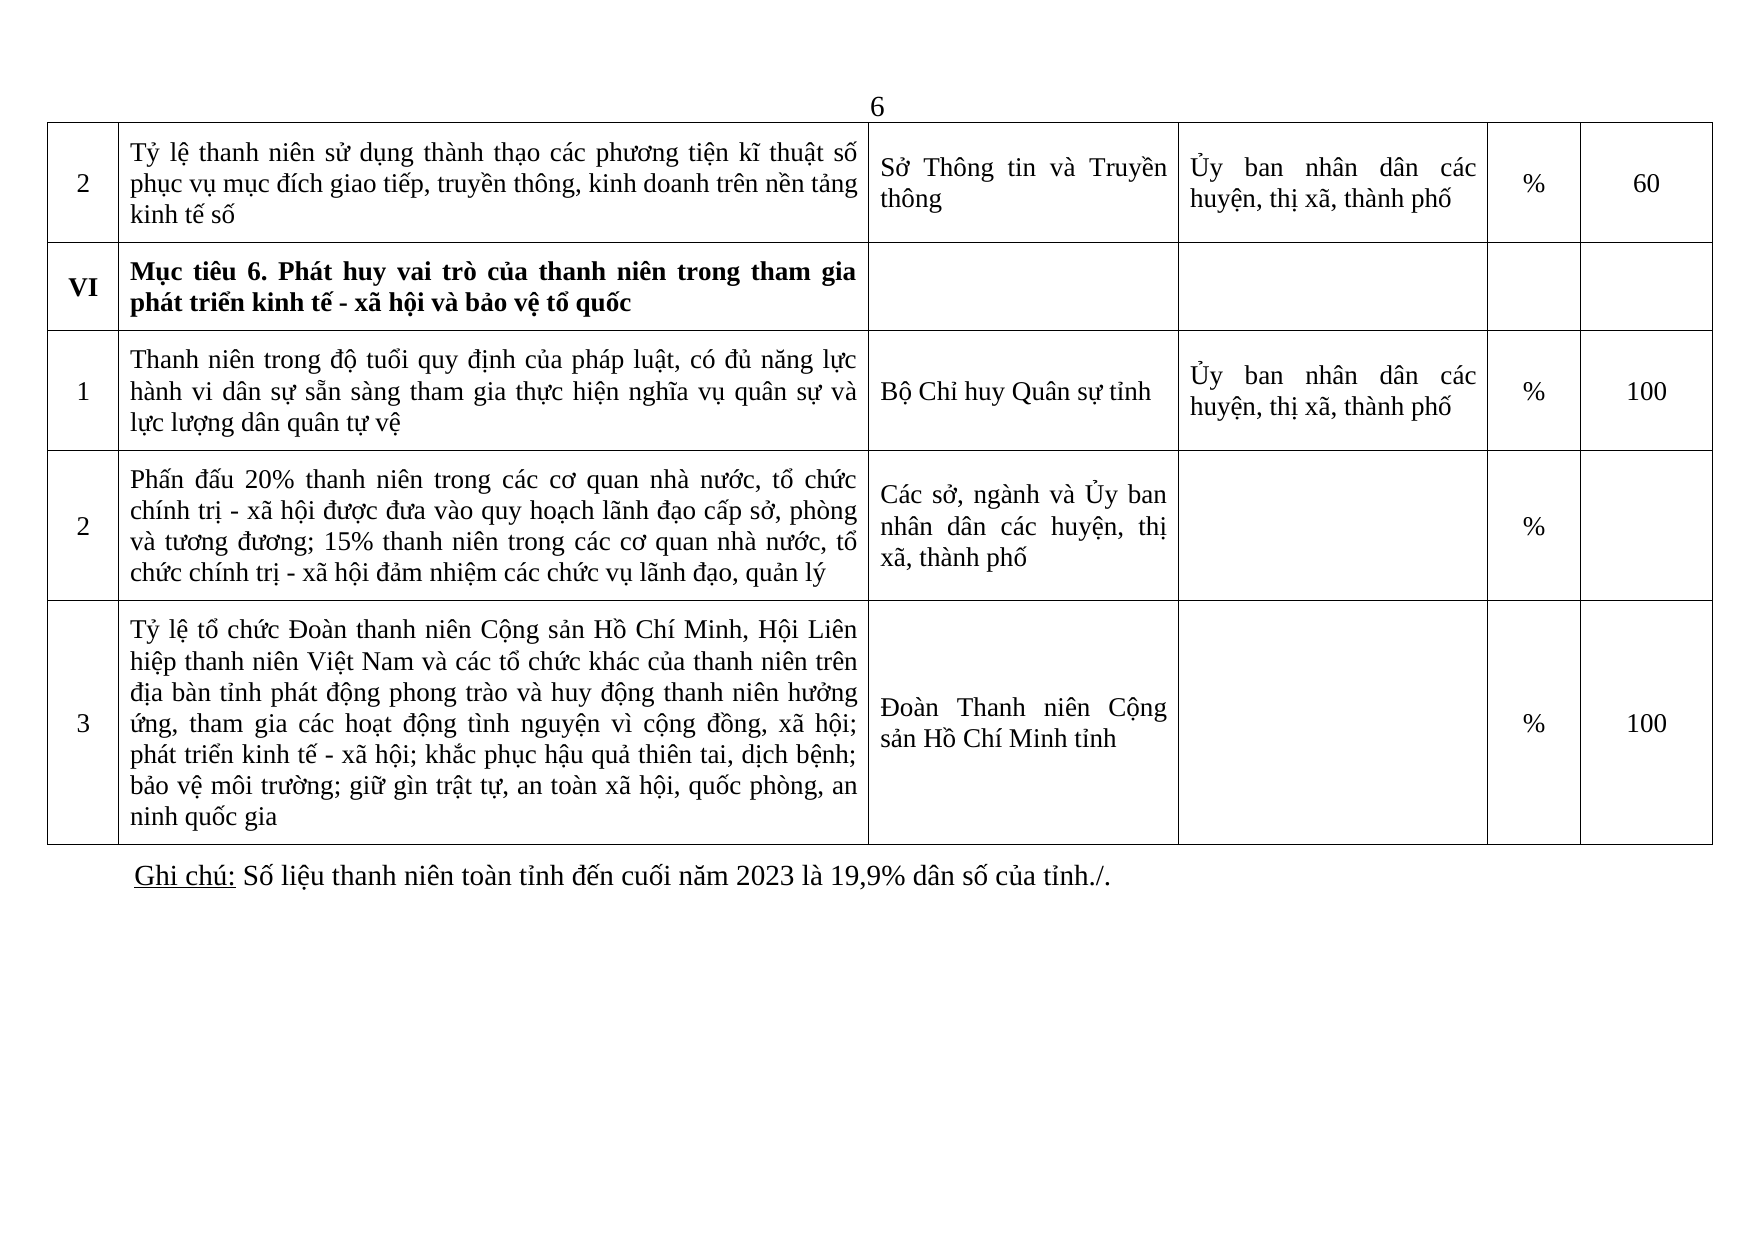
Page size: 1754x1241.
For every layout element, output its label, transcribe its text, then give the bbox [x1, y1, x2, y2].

table_cell VI [48, 243, 118, 330]
table_cell 60 [1581, 123, 1712, 242]
table_cell 100 [1581, 331, 1712, 449]
table_cell Mục tiêu 6. Phát huy vai trò của thanh niên trong tham gia phát triển kinh tế - xã hội và bảo vệ tổ quốc [119, 243, 868, 330]
table_cell Bộ Chỉ huy Quân sự tỉnh [869, 331, 1178, 449]
table_cell 2 [48, 123, 118, 242]
table_cell Tỷ lệ tổ chức Đoàn thanh niên Cộng sản Hồ Chí Minh, Hội Liên hiệp thanh niên Việt Nam và các tổ chức khác của thanh niên trên địa bàn tỉnh phát động phong trào và huy động thanh niên hưởng ứng, tham gia các hoạt động tình nguyện vì cộng đồng, xã hội; phát triển kinh tế - xã hội; khắc phục hậu quả thiên tai, dịch bệnh; bảo vệ môi trường; giữ gìn trật tự, an toàn xã hội, quốc phòng, an ninh quốc gia [119, 601, 868, 844]
table_cell Thanh niên trong độ tuổi quy định của pháp luật, có đủ năng lực hành vi dân sự sẵn sàng tham gia thực hiện nghĩa vụ quân sự và lực lượng dân quân tự vệ [119, 331, 868, 449]
table_cell Ủy ban nhân dân các huyện, thị xã, thành phố [1179, 331, 1487, 449]
table_cell Đoàn Thanh niên Cộng sản Hồ Chí Minh tỉnh [869, 601, 1178, 844]
table_cell 100 [1581, 601, 1712, 844]
table_cell [1179, 451, 1487, 600]
table_cell [869, 243, 1178, 330]
table_cell Các sở, ngành và Ủy ban nhân dân các huyện, thị xã, thành phố [869, 451, 1178, 600]
table_cell Phấn đấu 20% thanh niên trong các cơ quan nhà nước, tổ chức chính trị - xã hội được đưa vào quy hoạch lãnh đạo cấp sở, phòng và tương đương; 15% thanh niên trong các cơ quan nhà nước, tổ chức chính trị - xã hội đảm nhiệm các chức vụ lãnh đạo, quản lý [119, 451, 868, 600]
table_cell [1179, 601, 1487, 844]
table_cell % [1488, 601, 1580, 844]
text Ghi chú: Số liệu thanh niên toàn tỉnh đến cuối năm 2023 là 19,9% dân số của tỉnh./. [59, 858, 1695, 891]
table_cell [1179, 243, 1487, 330]
table_cell Tỷ lệ thanh niên sử dụng thành thạo các phương tiện kĩ thuật số phục vụ mục đích giao tiếp, truyền thông, kinh doanh trên nền tảng kinh tế số [119, 123, 868, 242]
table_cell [1179, 123, 1487, 242]
table_cell 2 [48, 451, 118, 600]
table_cell 3 [48, 601, 118, 844]
table_cell Sở Thông tin và Truyền thông [869, 123, 1178, 242]
table_cell % [1488, 331, 1580, 449]
table_cell % [1488, 451, 1580, 600]
table_cell [1581, 243, 1712, 330]
table_cell [1488, 243, 1580, 330]
table_cell 1 [48, 331, 118, 449]
table_cell [1581, 451, 1712, 600]
table_cell % [1488, 123, 1580, 242]
